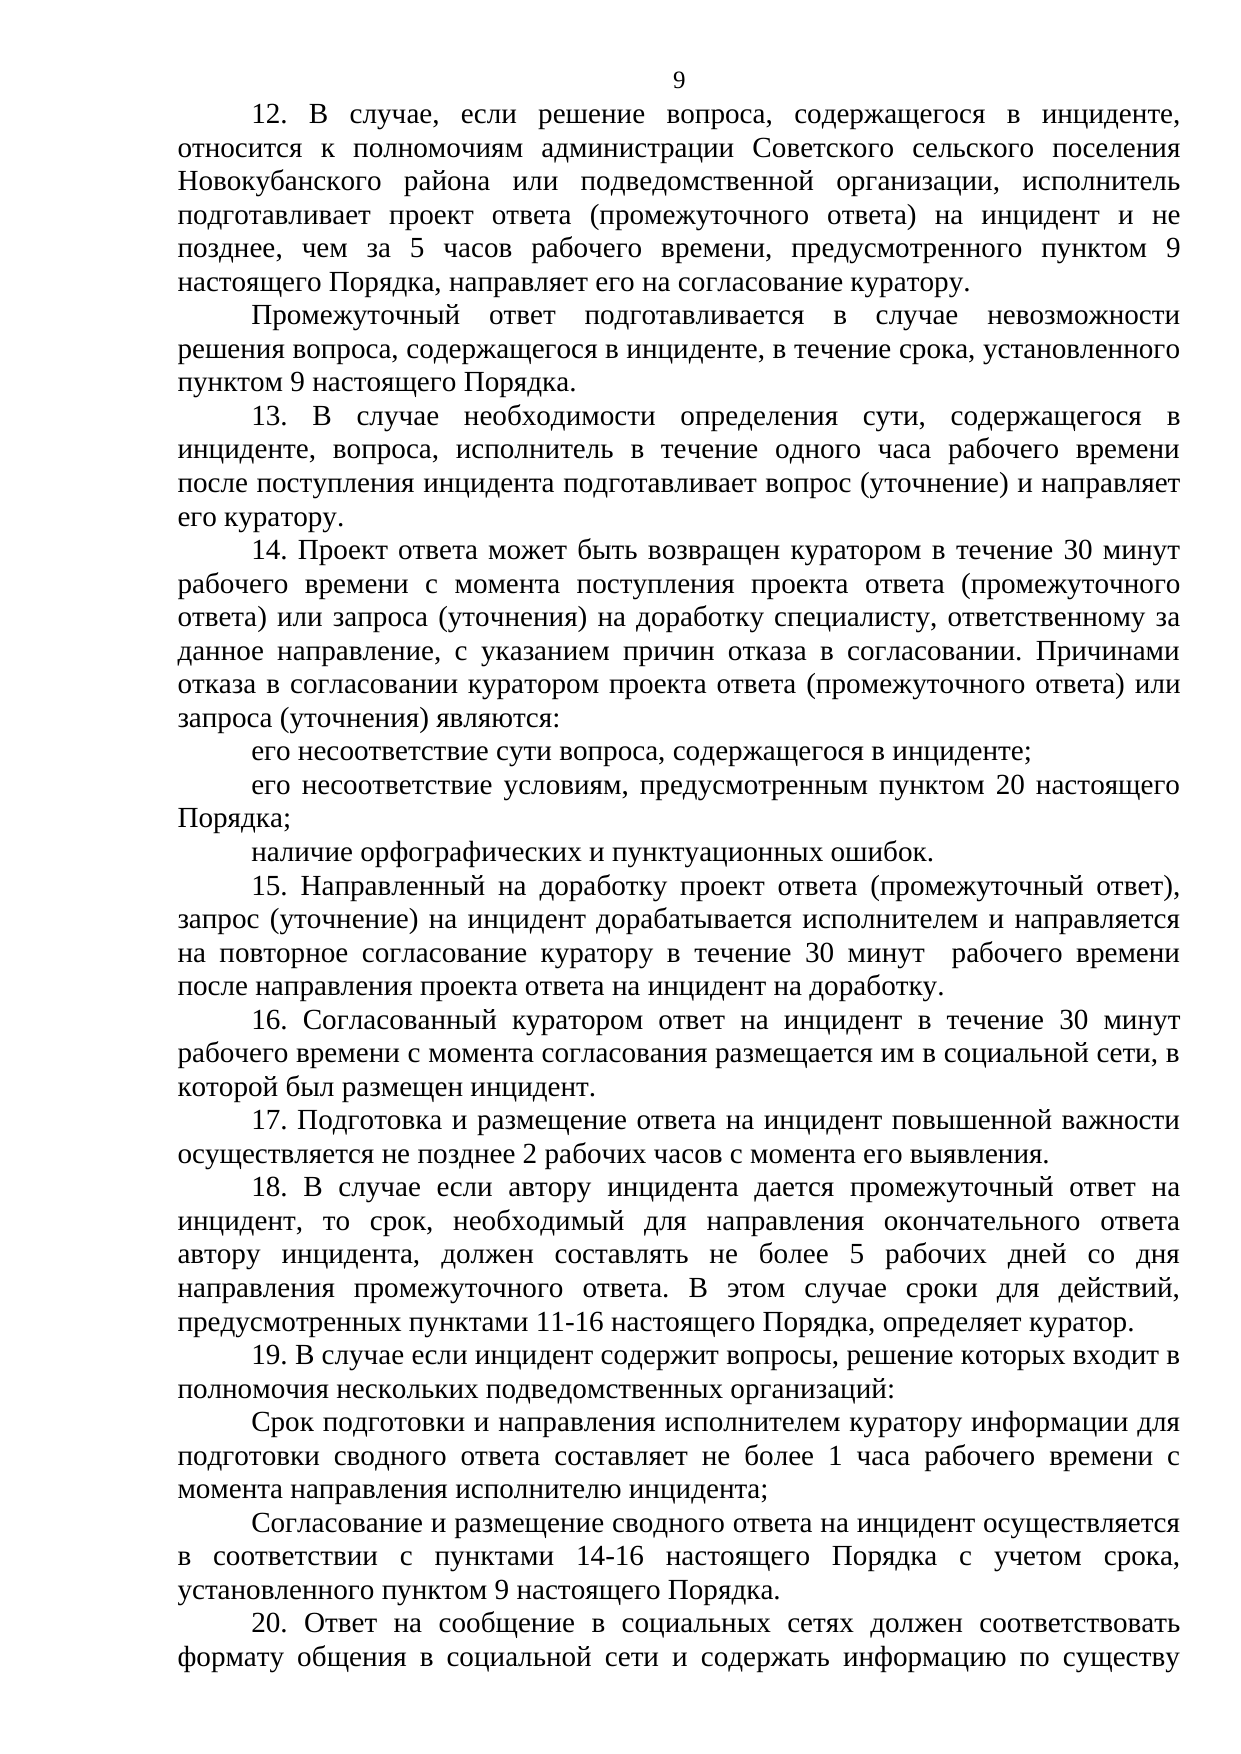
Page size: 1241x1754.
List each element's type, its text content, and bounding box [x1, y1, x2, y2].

text 14. Проект ответа может быть возвращен куратором в течение 30 минут рабочего времени с момента поступления проекта ответа (промежуточного ответа) или запроса (уточнения) на доработку специалисту, ответственному за данное направление, с указанием причин отказа в согласовании. Причинами отказа в согласовании куратором проекта ответа (промежуточного ответа) или запроса (уточнения) являются: [177, 532, 1181, 733]
text его несоответствие сути вопроса, содержащегося в инциденте; [177, 733, 1181, 767]
text 18. В случае если автору инцидента дается промежуточный ответ на инцидент, то срок, необходимый для направления окончательного ответа автору инцидента, должен составлять не более 5 рабочих дней со дня направления промежуточного ответа. В этом случае сроки для действий, предусмотренных пунктами 11-16 настоящего Порядка, определяет куратор. [177, 1169, 1181, 1337]
text его несоответствие условиям, предусмотренным пунктом 20 настоящего Порядка; [177, 767, 1181, 834]
text Промежуточный ответ подготавливается в случае невозможности решения вопроса, содержащегося в инциденте, в течение срока, установленного пунктом 9 настоящего Порядка. [177, 297, 1181, 398]
text наличие орфографических и пунктуационных ошибок. [177, 834, 1181, 868]
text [177, 1606, 1181, 1673]
text 13. В случае необходимости определения сути, содержащегося в инциденте, вопроса, исполнитель в течение одного часа рабочего времени после поступления инцидента подготавливает вопрос (уточнение) и направляет его куратору. [177, 398, 1181, 532]
text Срок подготовки и направления исполнителем куратору информации для подготовки сводного ответа составляет не более 1 часа рабочего времени с момента направления исполнителю инцидента; [177, 1404, 1181, 1505]
text 16. Согласованный куратором ответ на инцидент в течение 30 минут рабочего времени с момента согласования размещается им в социальной сети, в которой был размещен инцидент. [177, 1002, 1181, 1102]
text Согласование и размещение сводного ответа на инцидент осуществляется в соответствии с пунктами 14-16 настоящего Порядка с учетом срока, установленного пунктом 9 настоящего Порядка. [177, 1505, 1181, 1606]
text 19. В случае если инцидент содержит вопросы, решение которых входит в полномочия нескольких подведомственных организаций: [177, 1337, 1181, 1404]
text 15. Направленный на доработку проект ответа (промежуточный ответ), запрос (уточнение) на инцидент дорабатывается исполнителем и направляется на повторное согласование куратору в течение 30 минут рабочего времени после направления проекта ответа на инцидент на доработку. [177, 868, 1181, 1002]
text 12. В случае, если решение вопроса, содержащегося в инциденте, относится к полномочиям администрации Советского сельского поселения Новокубанского района или подведомственной организации, исполнитель подготавливает проект ответа (промежуточного ответа) на инцидент и не позднее, чем за 5 часов рабочего времени, предусмотренного пунктом 9 настоящего Порядка, направляет его на согласование куратору. [177, 96, 1181, 297]
text 17. Подготовка и размещение ответа на инцидент повышенной важности осуществляется не позднее 2 рабочих часов с момента его выявления. [177, 1102, 1181, 1169]
